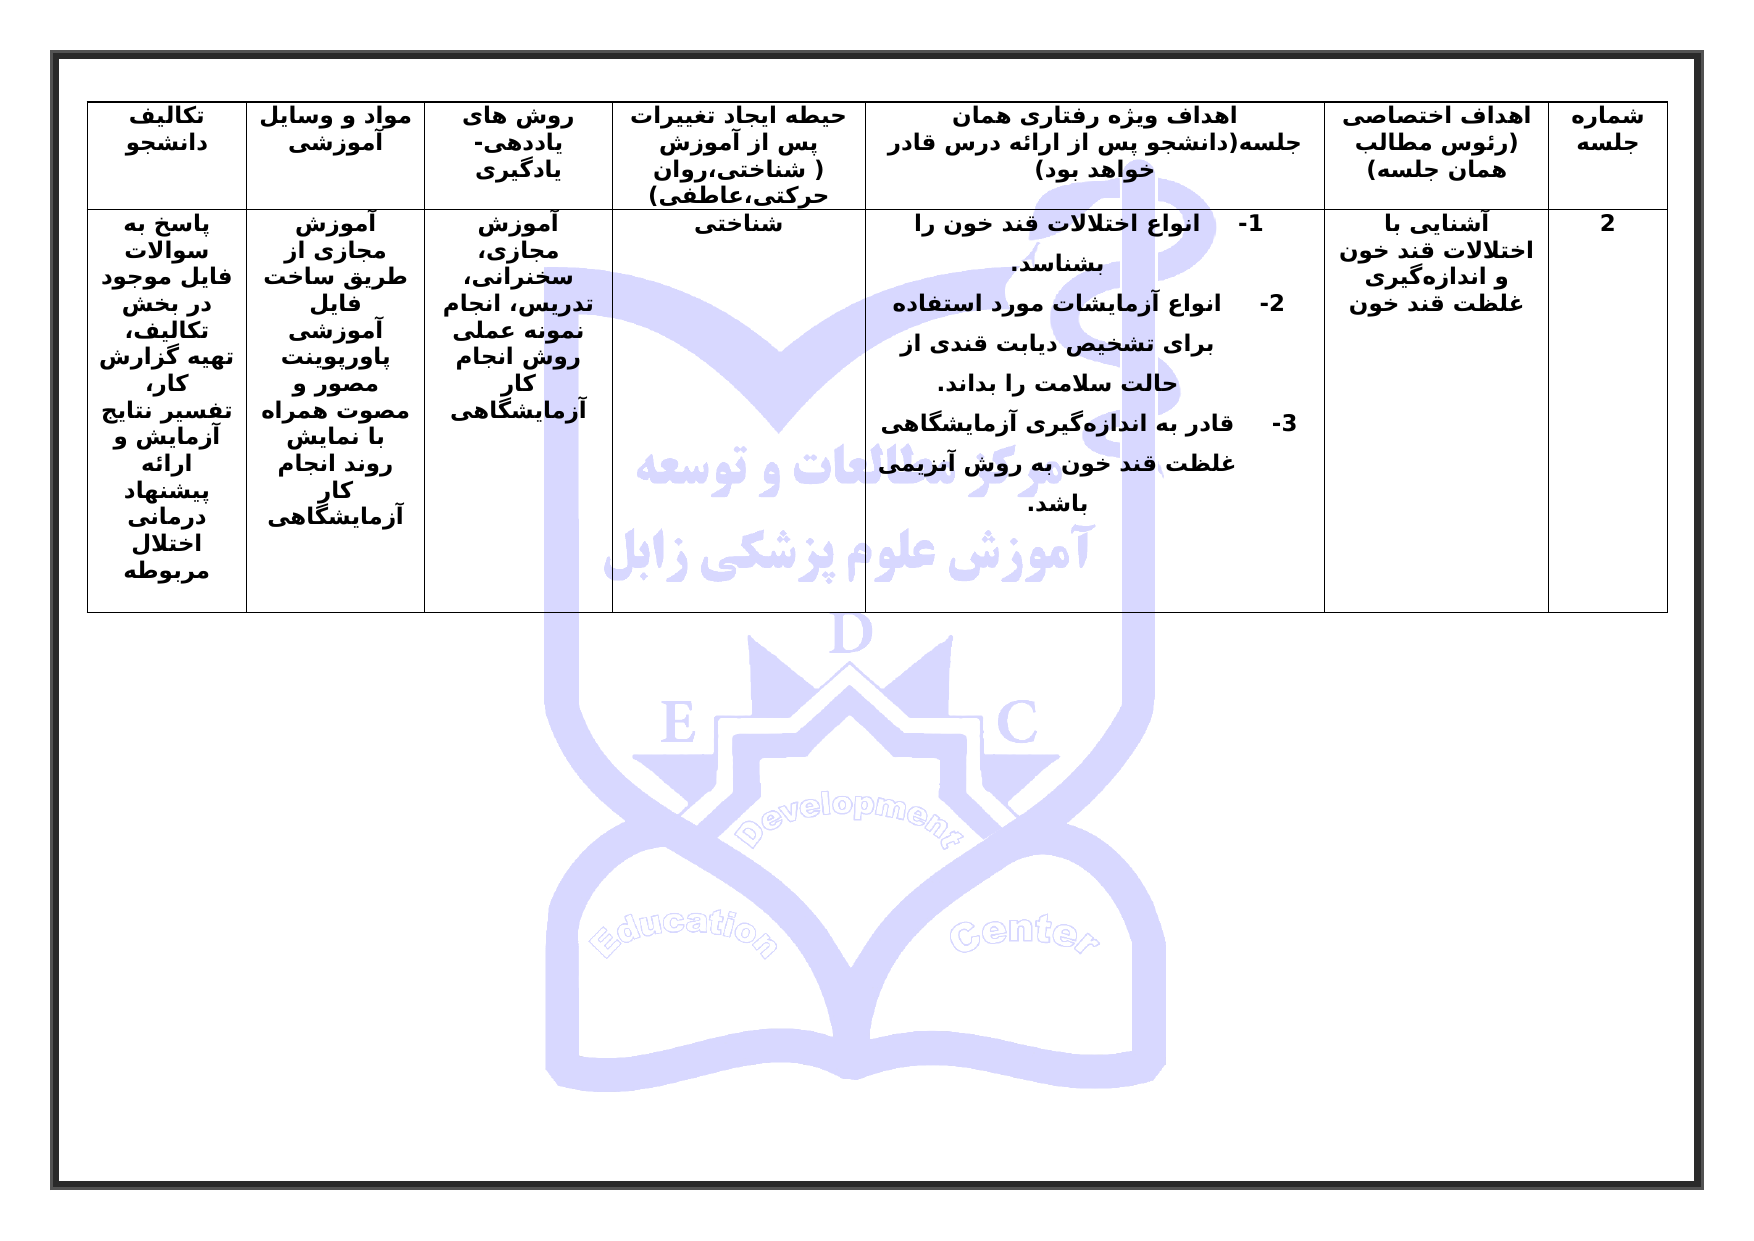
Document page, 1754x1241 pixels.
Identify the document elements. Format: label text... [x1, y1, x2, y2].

table_cell آموزش مجازی از طریق ساخت فایل آموزشی پاورپوینت مصور و مصوت همراه با نمایش روند انجام کار آزمایشگاهی [247, 210, 424, 612]
table_cell 2 [1549, 210, 1667, 612]
table_header اهداف اختصاصی (رئوس مطالب همان جلسه) [1325, 103, 1548, 209]
table_cell آموزش مجازی، سخنرانی، تدریس، انجام نمونه عملی روش انجام کار آزمایشگاهی [425, 210, 612, 612]
table_cell شناختی [613, 210, 865, 612]
table_header روش های یاددهی-یادگیری [425, 103, 612, 209]
table_header شماره جلسه [1549, 103, 1667, 209]
table_header تکالیف دانشجو [88, 103, 246, 209]
table_header حیطه ایجاد تغییرات پس از آموزش ( شناختی،روان حرکتی،عاطفی) [613, 103, 865, 209]
table_cell پاسخ به سوالات فایل موجود در بخش تکالیف، تهیه گزارش کار، تفسیر نتایج آزمایش و ارائه پیشنهاد درمانی اختلال مربوطه [88, 210, 246, 612]
table_cell انواع اختلالات قند خون را بشناسد. انواع آزمایشات مورد استفاده برای تشخیص دیابت قندی از حالت سلامت را بداند. قادر به اندازه‌گیری آزمایشگاهی غلظت قند خون به روش آنزیمی باشد. [866, 210, 1324, 612]
table_cell آشنایی با اختلالات قند خون و اندازه‌گیری غلظت قند خون [1325, 210, 1548, 612]
table_header اهداف ویژه رفتاری همان جلسه(دانشجو پس از ارائه درس قادر خواهد بود) [866, 103, 1324, 209]
table_header مواد و وسایل آموزشی [247, 103, 424, 209]
